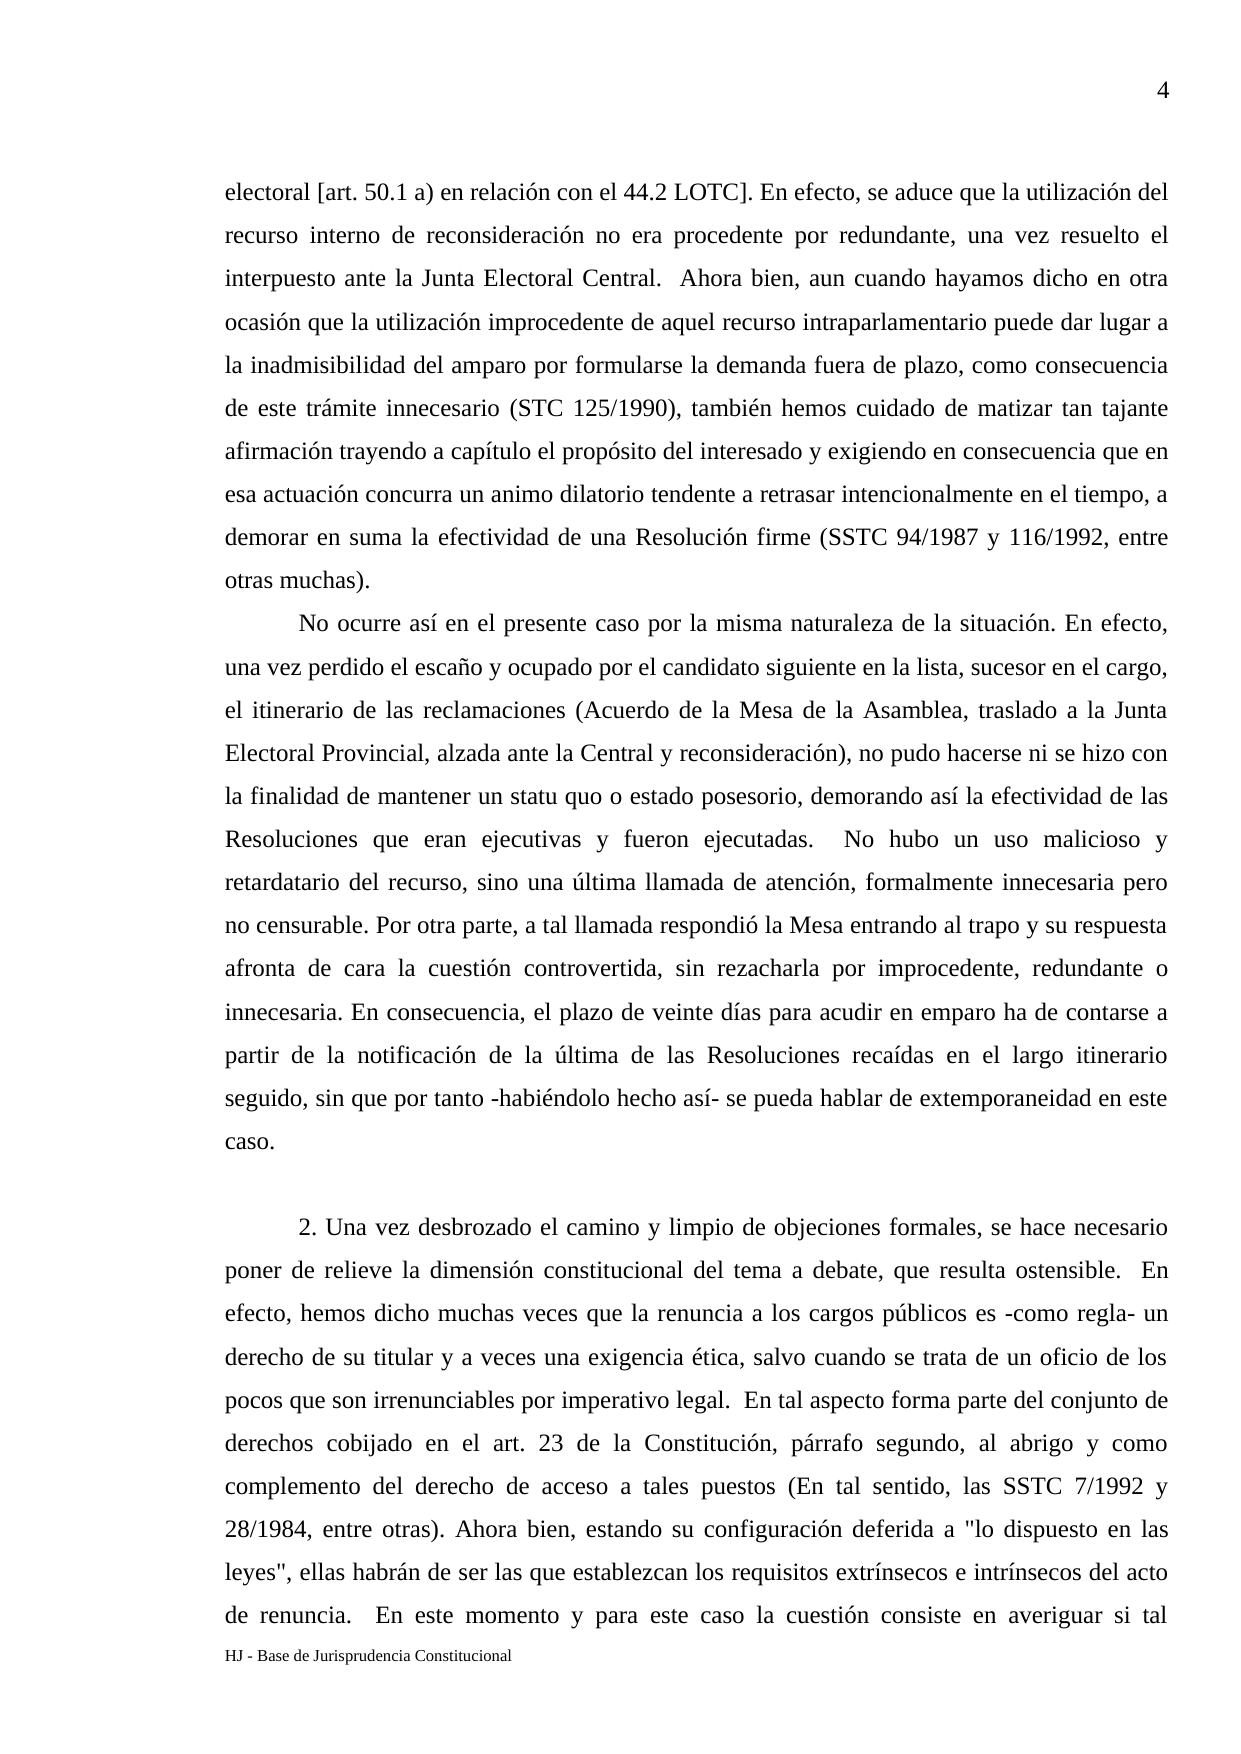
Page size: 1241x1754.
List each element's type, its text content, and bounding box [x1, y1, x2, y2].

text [224, 1212, 1169, 1629]
text No ocurre así en el presente caso por la misma naturaleza de la situación. En efecto, una vez perdido el escaño y ocupado por el candidato siguiente en la lista, sucesor en el cargo, el itinerario de las reclamaciones (Acuerdo de la Mesa de la Asamblea, traslado a la Junta Electoral Provincial, alzada ante la Central y reconsideración), no pudo hacerse ni se hizo con la finalidad de mantener un statu quo o estado posesorio, demorando así la efectividad de las Resoluciones que eran ejecutivas y fueron ejecutadas. No hubo un uso malicioso y retardatario del recurso, sino una última llamada de atención, formalmente innecesaria pero no censurable. Por otra parte, a tal llamada respondió la Mesa entrando al trapo y su respuesta afronta de cara la cuestión controvertida, sin rezacharla por improcedente, redundante o innecesaria. En consecuencia, el plazo de veinte días para acudir en emparo ha de contarse a partir de la notificación de la última de las Resoluciones recaídas en el largo itinerario seguido, sin que por tanto -habiéndolo hecho así- se pueda hablar de extemporaneidad en este caso. [224, 608, 1169, 1155]
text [224, 177, 1169, 594]
